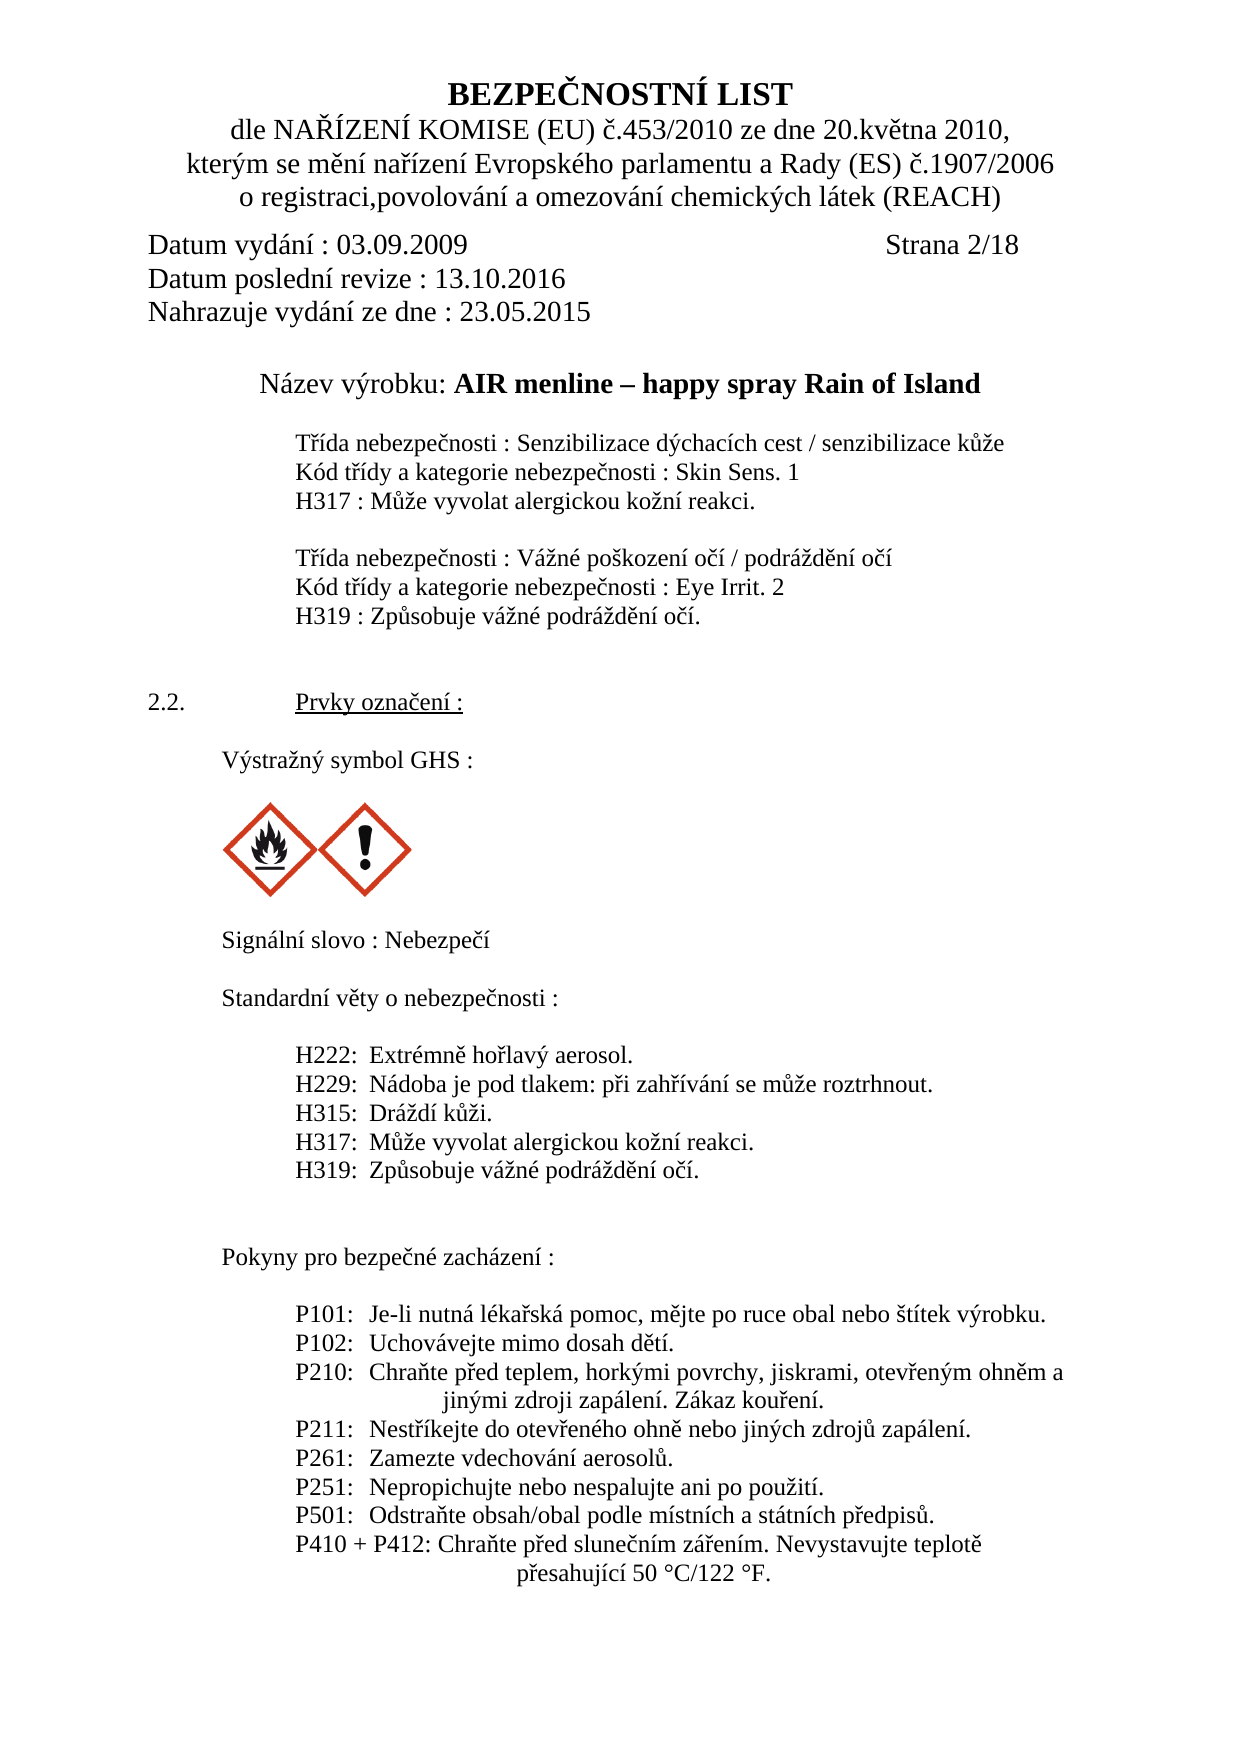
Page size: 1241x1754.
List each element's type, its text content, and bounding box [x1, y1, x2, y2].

text H229: Nádoba je pod tlakem: při zahřívání se může roztrhnout. [186, 1069, 1092, 1098]
text přesahující 50 °C/122 °F. [221, 1558, 1092, 1587]
list Prvky označení : [148, 687, 1092, 716]
text H222: Extrémně hořlavý aerosol. [186, 1041, 1092, 1069]
text H317 : Může vyvolat alergickou kožní reakci. [221, 486, 1092, 515]
text P102: Uchovávejte mimo dosah dětí. [259, 1328, 1092, 1357]
text Pokyny pro bezpečné zacházení : [148, 1242, 1092, 1271]
text Třída nebezpečnosti : Vážné poškození očí / podráždění očí [221, 543, 1092, 572]
text P210: Chraňte před teplem, horkými povrchy, jiskrami, otevřeným ohněm a [221, 1357, 1092, 1386]
text P211: Nestříkejte do otevřeného ohně nebo jiných zdrojů zapálení. [221, 1414, 1092, 1443]
text P261: Zamezte vdechování aerosolů. [186, 1443, 1092, 1472]
text jinými zdroji zapálení. Zákaz kouření. [221, 1386, 1092, 1414]
text Kód třídy a kategorie nebezpečnosti : Skin Sens. 1 [148, 457, 1092, 486]
text Standardní věty o nebezpečnosti : [186, 983, 1092, 1012]
text Signální slovo : Nebezpečí [148, 926, 1092, 954]
text H317: Může vyvolat alergickou kožní reakci. [186, 1127, 1092, 1156]
text P410 + P412: Chraňte před slunečním zářením. Nevystavujte teplotě [221, 1529, 1092, 1558]
text H319 : Způsobuje vážné podráždění očí. [221, 601, 1092, 630]
text H315: Dráždí kůži. [186, 1098, 1092, 1127]
text P501: Odstraňte obsah/obal podle místních a státních předpisů. [186, 1501, 1092, 1529]
text P251: Nepropichujte nebo nespalujte ani po použití. [186, 1472, 1092, 1501]
text H319: Způsobuje vážné podráždění očí. [186, 1156, 1092, 1184]
picture [222, 802, 412, 897]
text P101: Je-li nutná lékařská pomoc, mějte po ruce obal nebo štítek výrobku. [186, 1299, 1092, 1328]
text Kód třídy a kategorie nebezpečnosti : Eye Irrit. 2 [148, 572, 1092, 601]
text Třída nebezpečnosti : Senzibilizace dýchacích cest / senzibilizace kůže [221, 428, 1092, 457]
text Výstražný symbol GHS : [148, 745, 1092, 773]
